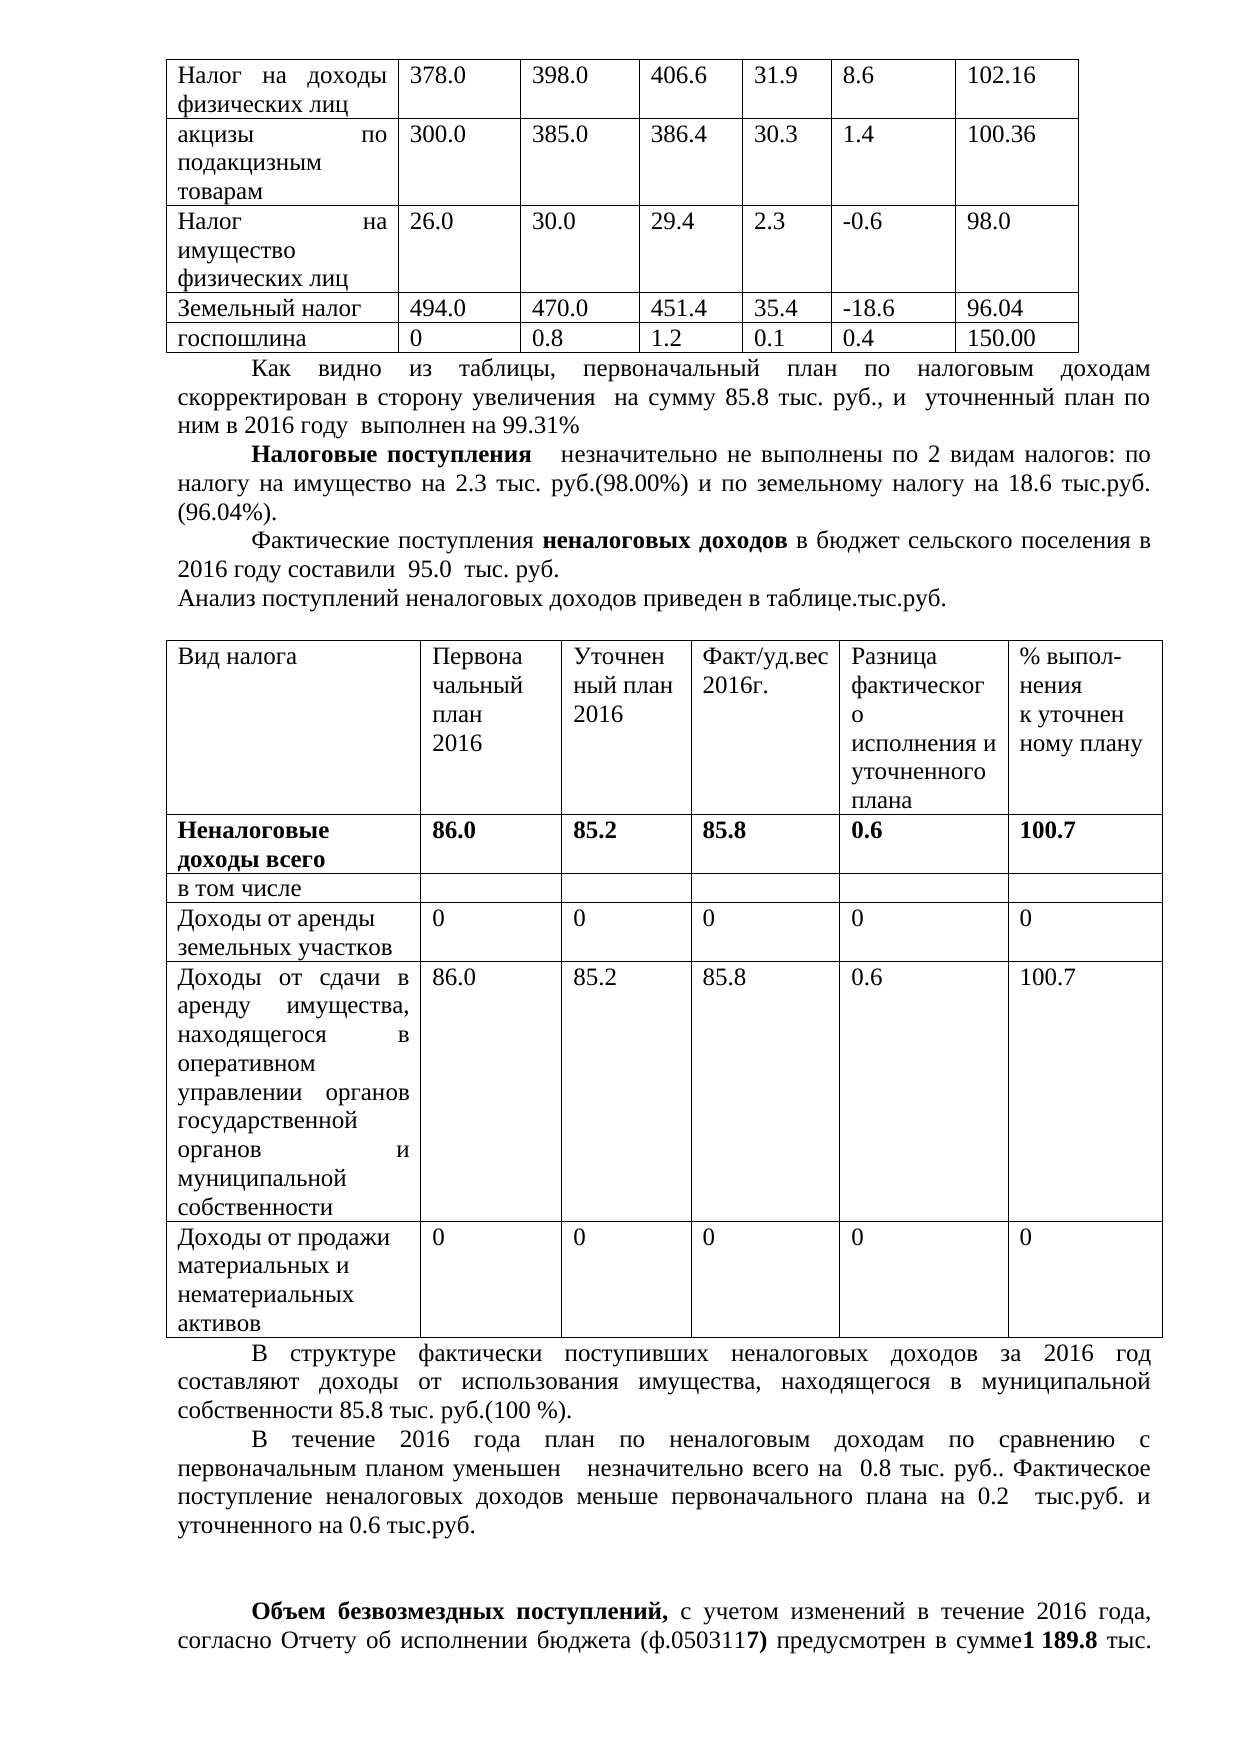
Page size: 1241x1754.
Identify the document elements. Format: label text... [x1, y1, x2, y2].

table_cell 0 [840, 1222, 1008, 1337]
table_cell 0.4 [832, 323, 955, 352]
table_cell Налог на имущество физических лиц [167, 206, 398, 292]
table_cell 30.0 [521, 206, 639, 292]
table_cell Доходы от сдачи в аренду имущества, находящегося в оперативном управлении органов государственной органов и муниципальной собственности [167, 962, 420, 1221]
text Анализ поступлений неналоговых доходов приведен в таблице.тыс.руб. [177, 583, 1152, 612]
table_cell 398.0 [521, 60, 639, 118]
table_cell 96.04 [956, 293, 1078, 322]
table_cell 0 [399, 323, 520, 352]
table_header Первона чальный план 2016 [421, 641, 561, 814]
table_cell 85.2 [562, 815, 691, 872]
table_cell 0 [421, 1222, 561, 1337]
table_cell 0 [1009, 1222, 1162, 1337]
text В структуре фактически поступивших неналоговых доходов за 2016 год составляют доходы от использования имущества, находящегося в муниципальной собственности 85.8 тыс. руб.(100 %). [177, 1338, 1152, 1424]
table_cell 102.16 [956, 60, 1078, 118]
table_cell 1.2 [640, 323, 742, 352]
table_cell 0 [1009, 903, 1162, 961]
table_cell 85.2 [562, 962, 691, 1221]
table_cell 29.4 [640, 206, 742, 292]
table_cell 2.3 [743, 206, 831, 292]
table_header Вид налога [167, 641, 420, 814]
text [177, 1596, 1152, 1654]
table_cell в том числе [167, 874, 420, 902]
table_cell 0.6 [840, 815, 1008, 872]
table_cell [840, 874, 1008, 902]
table_cell 30.3 [743, 119, 831, 205]
table_cell 385.0 [521, 119, 639, 205]
table_cell 35.4 [743, 293, 831, 322]
table_cell Земельный налог [167, 293, 398, 322]
table_cell 86.0 [421, 815, 561, 872]
table_cell 0 [692, 903, 839, 961]
table_cell 0 [692, 1222, 839, 1337]
table_cell [692, 874, 839, 902]
table_cell 100.36 [956, 119, 1078, 205]
table_cell Неналоговые доходы всего [167, 815, 420, 872]
table_header % выпол- нения к уточнен ному плану [1009, 641, 1162, 814]
table_cell [562, 874, 691, 902]
table_cell 85.8 [692, 962, 839, 1221]
table_cell госпошлина [167, 323, 398, 352]
table_cell 31.9 [743, 60, 831, 118]
table_cell 85.8 [692, 815, 839, 872]
table_cell 494.0 [399, 293, 520, 322]
text Фактические поступления неналоговых доходов в бюджет сельского поселения в 2016 году составили 95.0 тыс. руб. [177, 525, 1152, 583]
table_cell 0.8 [521, 323, 639, 352]
table_cell 406.6 [640, 60, 742, 118]
table_cell Доходы от продажи материальных и нематериальных активов [167, 1222, 420, 1337]
table_cell акцизы по подакцизным товарам [167, 119, 398, 205]
table_cell 0.1 [743, 323, 831, 352]
table_cell 100.7 [1009, 815, 1162, 872]
table_cell 0 [562, 1222, 691, 1337]
table_header Уточнен ный план 2016 [562, 641, 691, 814]
table_cell 300.0 [399, 119, 520, 205]
table_cell 0 [562, 903, 691, 961]
table_cell 1.4 [832, 119, 955, 205]
table_cell Налог на доходы физических лиц [167, 60, 398, 118]
table_cell 0 [840, 903, 1008, 961]
text В течение 2016 года план по неналоговым доходам по сравнению с первоначальным планом уменьшен незначительно всего на 0.8 тыс. руб.. Фактическое поступление неналоговых доходов меньше первоначального плана на 0.2 тыс.руб. и уточненного на 0.6 тыс.руб. [177, 1424, 1152, 1539]
table_cell 150.00 [956, 323, 1078, 352]
table_cell 386.4 [640, 119, 742, 205]
table_cell 0.6 [840, 962, 1008, 1221]
table_cell 8.6 [832, 60, 955, 118]
table_cell 0 [421, 903, 561, 961]
text Налоговые поступления незначительно не выполнены по 2 видам налогов: по налогу на имущество на 2.3 тыс. руб.(98.00%) и по земельному налогу на 18.6 тыс.руб.(96.04%). [177, 439, 1152, 525]
table_cell 451.4 [640, 293, 742, 322]
table_header Разница фактического исполнения и уточненного плана [840, 641, 1008, 814]
table_header Факт/уд.вес 2016г. [692, 641, 839, 814]
table_cell [421, 874, 561, 902]
table_cell 470.0 [521, 293, 639, 322]
text Как видно из таблицы, первоначальный план по налоговым доходам скорректирован в сторону увеличения на сумму 85.8 тыс. руб., и уточненный план по ним в 2016 году выполнен на 99.31% [177, 353, 1152, 439]
table_cell -18.6 [832, 293, 955, 322]
table_cell 86.0 [421, 962, 561, 1221]
table_cell 98.0 [956, 206, 1078, 292]
table_cell 100.7 [1009, 962, 1162, 1221]
table_cell 26.0 [399, 206, 520, 292]
table_cell -0.6 [832, 206, 955, 292]
table_cell 378.0 [399, 60, 520, 118]
table_cell [1009, 874, 1162, 902]
table_cell Доходы от аренды земельных участков [167, 903, 420, 961]
